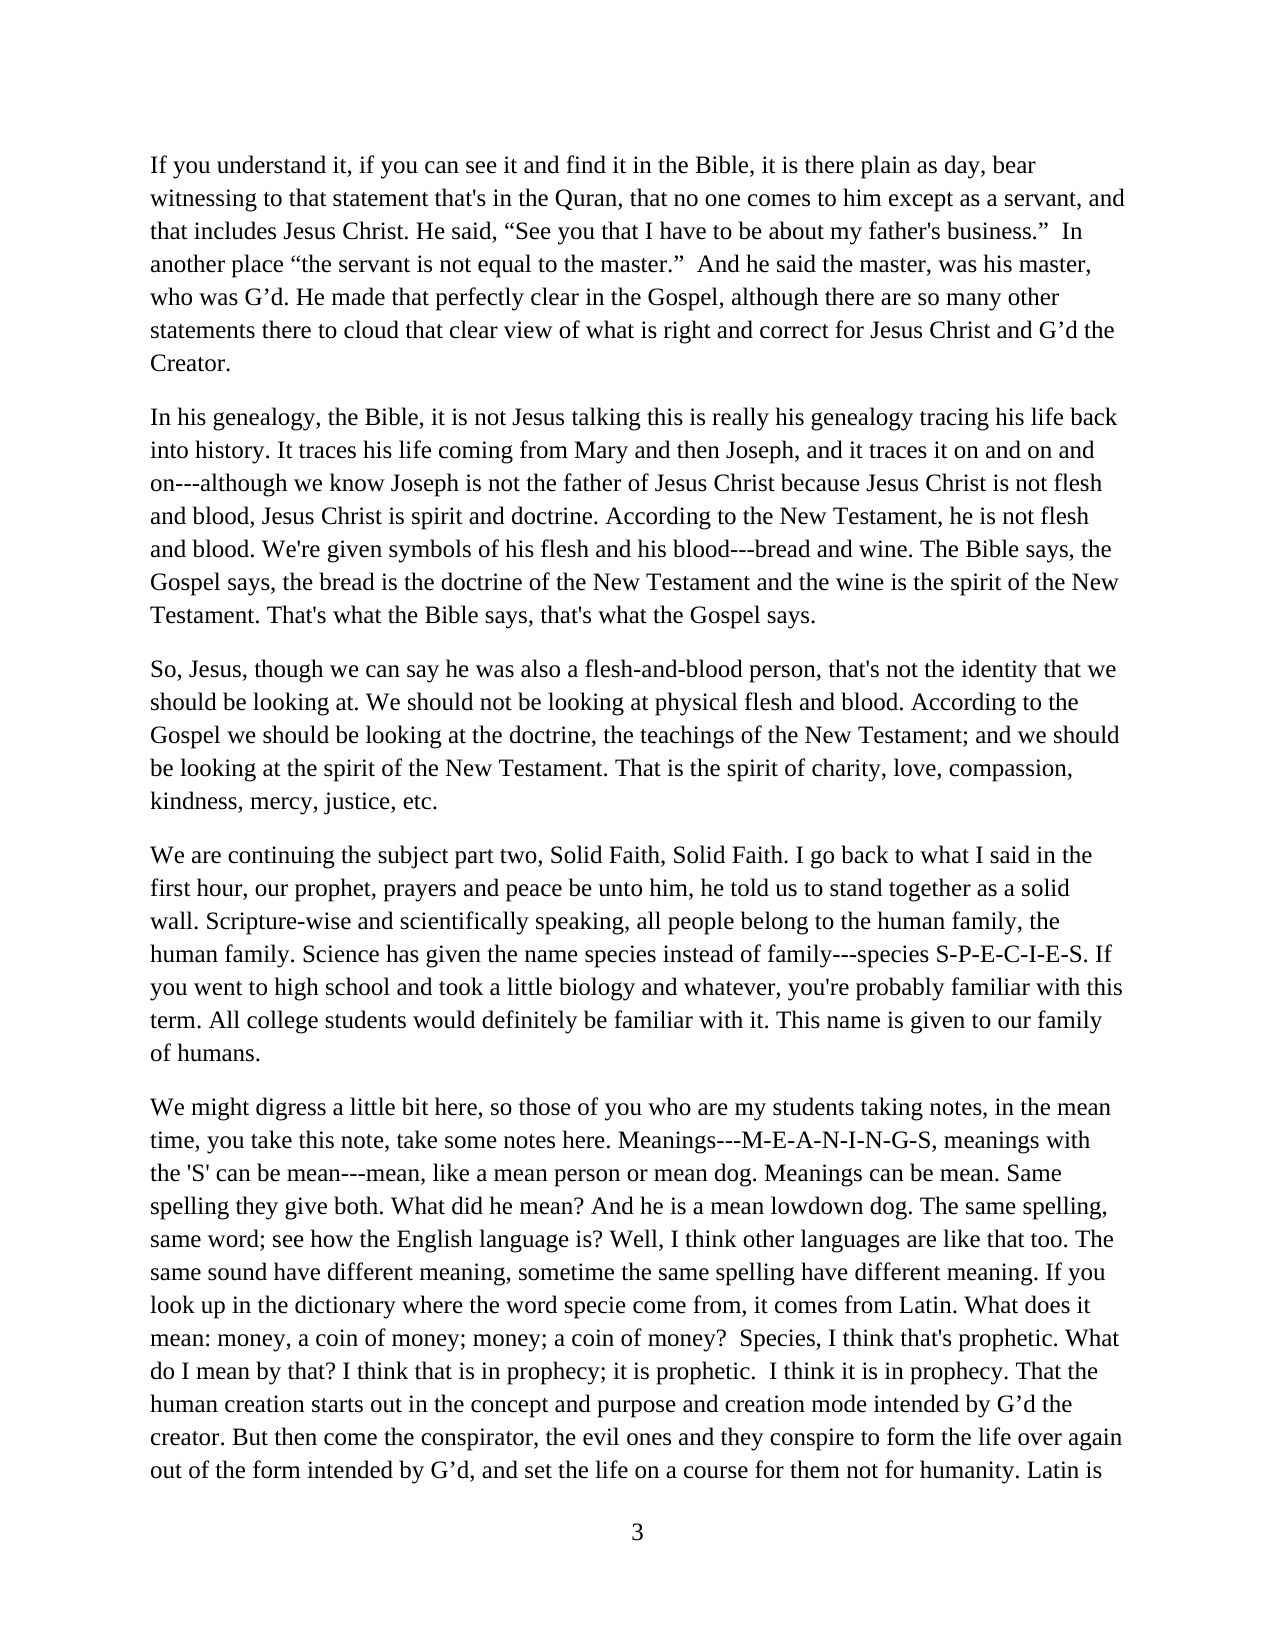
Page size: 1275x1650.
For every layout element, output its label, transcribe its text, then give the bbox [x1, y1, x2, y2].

text We are continuing the subject part two, Solid Faith, Solid Faith. I go back to what I said in the first hour, our prophet, prayers and peace be unto him, he told us to stand together as a solid wall. Scripture-wise and scientifically speaking, all people belong to the human family, the human family. Science has given the name species instead of family---species S-P-E-C-I-E-S. If you went to high school and took a little biology and whatever, you're probably familiar with this term. All college students would definitely be familiar with it. This name is given to our family of humans. [150, 840, 1125, 1067]
text So, Jesus, though we can say he was also a flesh-and-blood person, that's not the identity that we should be looking at. We should not be looking at physical flesh and blood. According to the Gospel we should be looking at the doctrine, the teachings of the New Testament; and we should be looking at the spirit of the New Testament. That is the spirit of charity, love, compassion, kindness, mercy, justice, etc. [150, 654, 1125, 815]
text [150, 1092, 1125, 1484]
text If you understand it, if you can see it and find it in the Bible, it is there plain as day, bear witnessing to that statement that's in the Quran, that no one comes to him except as a servant, and that includes Jesus Christ. He said, “See you that I have to be about my father's business.” In another place “the servant is not equal to the master.” And he said the master, was his master, who was G’d. He made that perfectly clear in the Gospel, although there are so many other statements there to cloud that clear view of what is right and correct for Jesus Christ and G’d the Creator. [150, 150, 1125, 377]
text In his genealogy, the Bible, it is not Jesus talking this is really his genealogy tracing his life back into history. It traces his life coming from Mary and then Joseph, and it traces it on and on and on---although we know Joseph is not the father of Jesus Christ because Jesus Christ is not flesh and blood, Jesus Christ is spirit and doctrine. According to the New Testament, he is not flesh and blood. We're given symbols of his flesh and his blood---bread and wine. The Bible says, the Gospel says, the bread is the doctrine of the New Testament and the wine is the spirit of the New Testament. That's what the Bible says, that's what the Gospel says. [150, 402, 1125, 629]
